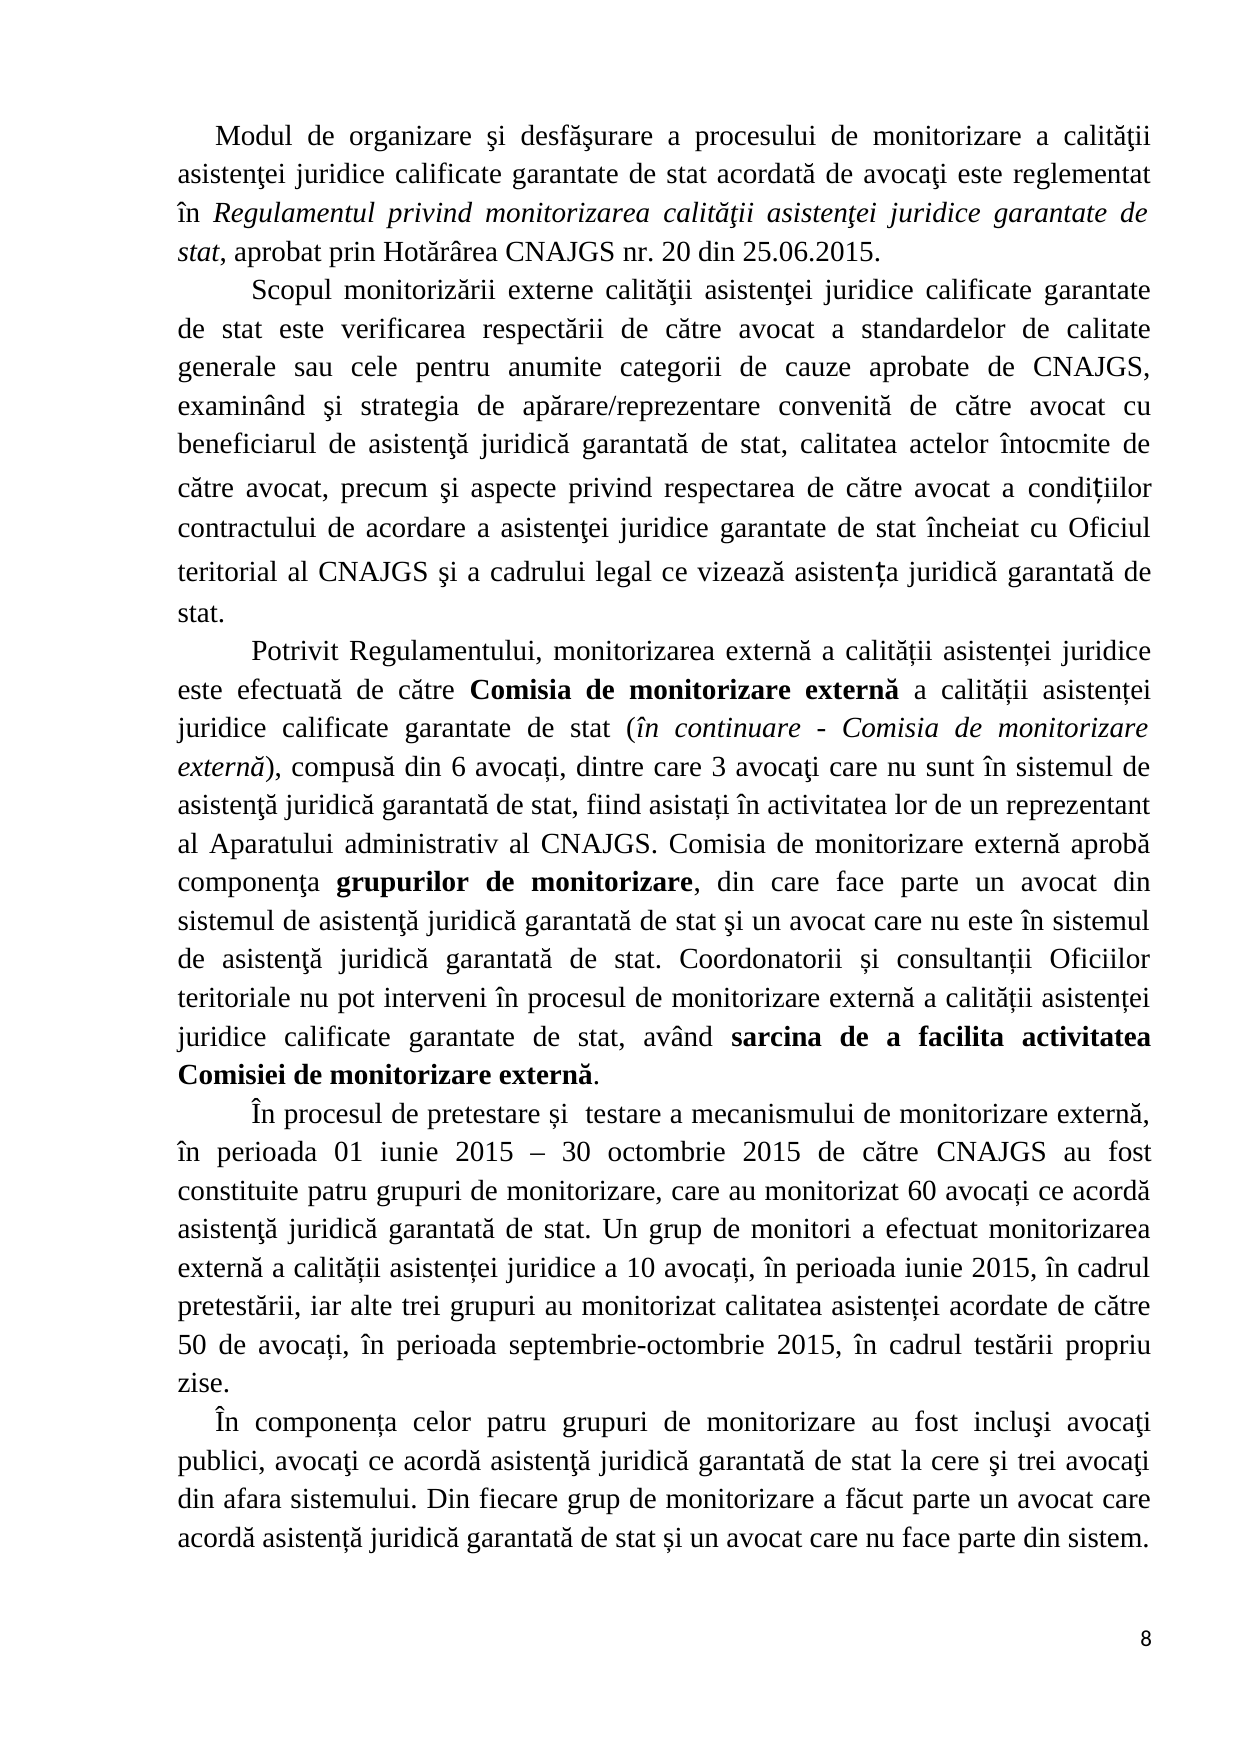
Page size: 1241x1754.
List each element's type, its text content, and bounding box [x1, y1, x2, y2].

text În procesul de pretestare și testare a mecanismului de monitorizare externă, în perioada 01 iunie 2015 – 30 octombrie 2015 de către CNAJGS au fost constituite patru grupuri de monitorizare, care au monitorizat 60 avocați ce acordă asistenţă juridică garantată de stat. Un grup de monitori a efectuat monitorizarea externă a calității asistenței juridice a 10 avocați, în perioada iunie 2015, în cadrul pretestării, iar alte trei grupuri au monitorizat calitatea asistenței acordate de către 50 de avocați, în perioada septembrie-octombrie 2015, în cadrul testării propriu zise. [177, 1096, 1152, 1399]
text Scopul monitorizării externe calităţii asistenţei juridice calificate garantate de stat este verificarea respectării de către avocat a standardelor de calitate generale sau cele pentru anumite categorii de cauze aprobate de CNAJGS, examinând şi strategia de apărare/reprezentare convenită de către avocat cu beneficiarul de asistenţă juridică garantată de stat, calitatea actelor întocmite de către avocat, precum şi aspecte privind respectarea de către avocat a condițiilor contractului de acordare a asistenţei juridice garantate de stat încheiat cu Oficiul teritorial al CNAJGS şi a cadrului legal ce vizează asistența juridică garantată de stat. [177, 272, 1152, 628]
text În componența celor patru grupuri de monitorizare au fost incluşi avocaţi publici, avocaţi ce acordă asistenţă juridică garantată de stat la cere şi trei avocaţi din afara sistemului. Din fiecare grup de monitorizare a făcut parte un avocat care acordă asistență juridică garantată de stat și un avocat care nu face parte din sistem. [177, 1404, 1152, 1553]
text Potrivit Regulamentului, monitorizarea externă a calității asistenței juridice este efectuată de către Comisia de monitorizare externă a calității asistenței juridice calificate garantate de stat (în continuare - Comisia de monitorizare externă), compusă din 6 avocați, dintre care 3 avocaţi care nu sunt în sistemul de asistenţă juridică garantată de stat, fiind asistați în activitatea lor de un reprezentant al Aparatului administrativ al CNAJGS. Comisia de monitorizare externă aprobă componenţa grupurilor de monitorizare, din care face parte un avocat din sistemul de asistenţă juridică garantată de stat şi un avocat care nu este în sistemul de asistenţă juridică garantată de stat. Coordonatorii și consultanții Oficiilor teritoriale nu pot interveni în procesul de monitorizare externă a calității asistenței juridice calificate garantate de stat, având sarcina de a facilita activitatea Comisiei de monitorizare externă. [177, 633, 1152, 1091]
text Modul de organizare şi desfăşurare a procesului de monitorizare a calităţii asistenţei juridice calificate garantate de stat acordată de avocaţi este reglementat în Regulamentul privind monitorizarea calităţii asistenţei juridice garantate de stat, aprobat prin Hotărârea CNAJGS nr. 20 din 25.06.2015. [177, 118, 1152, 267]
